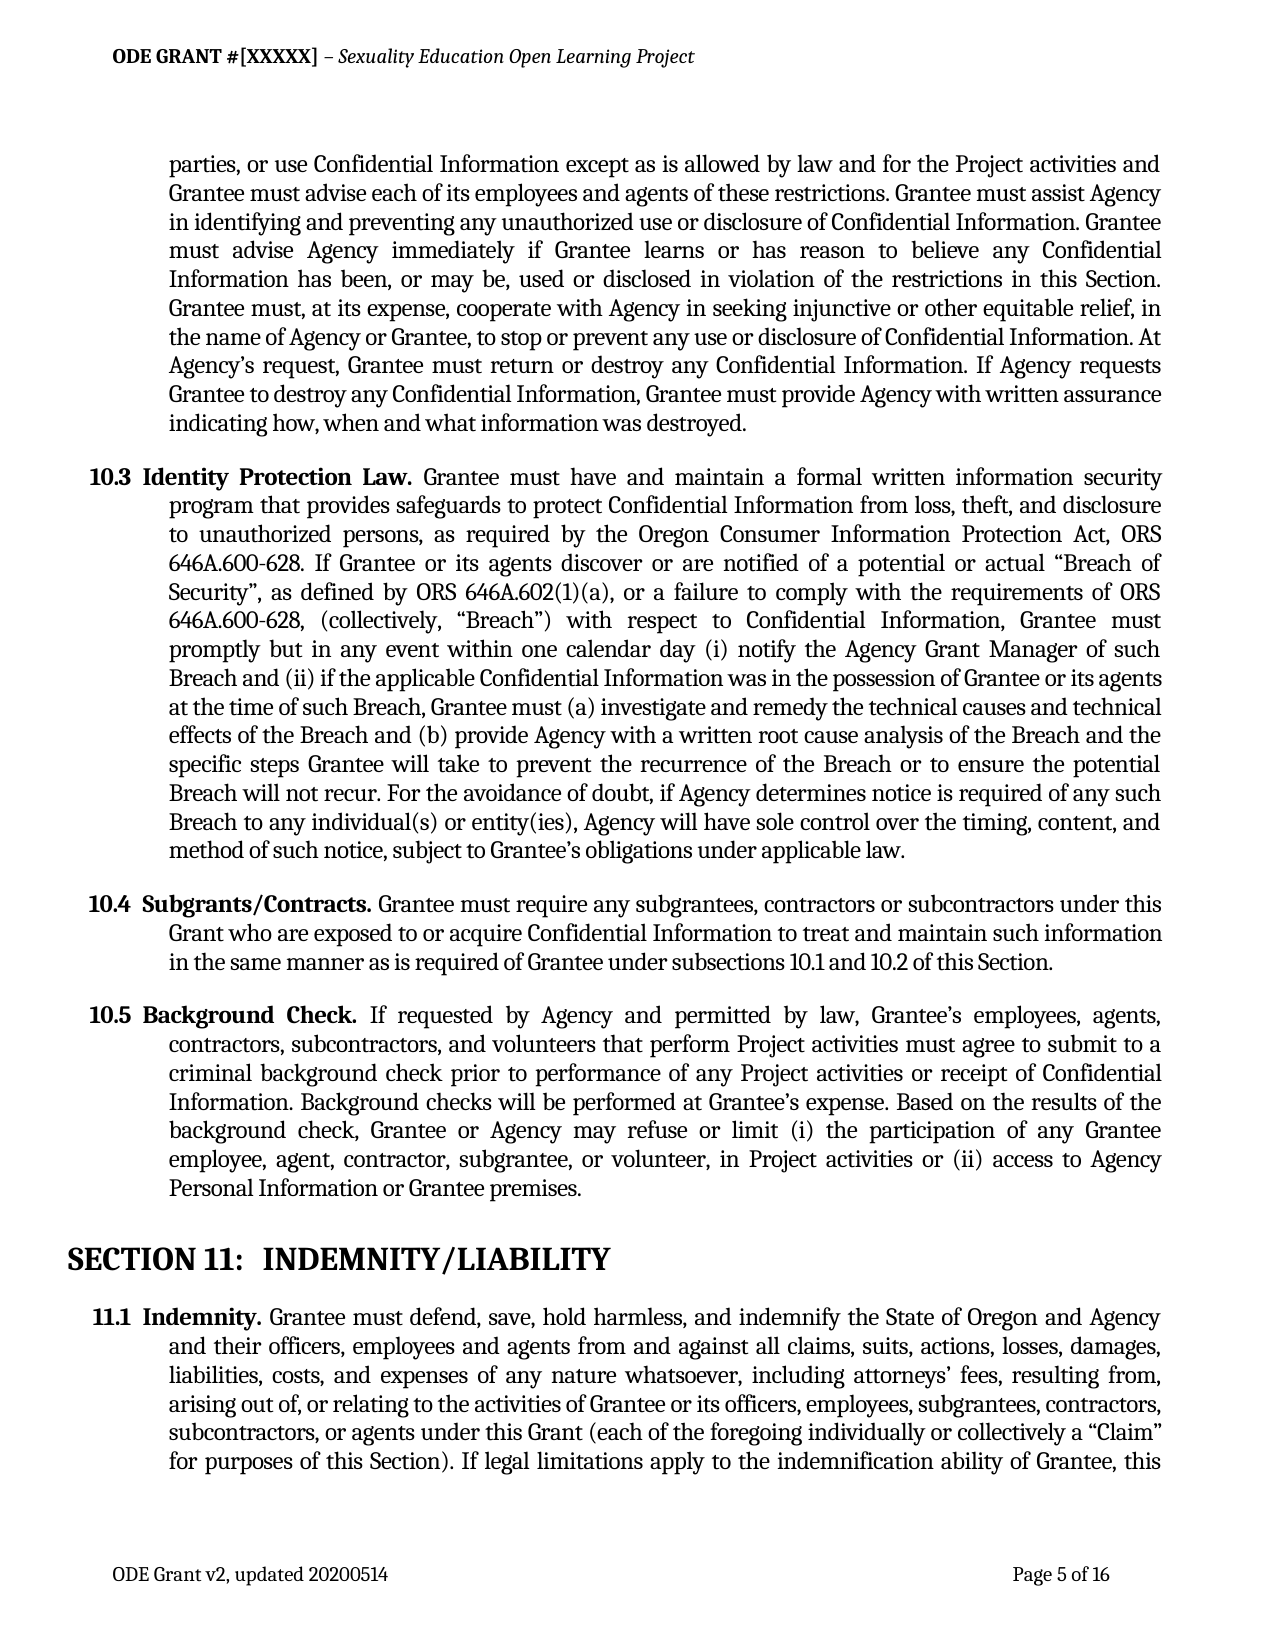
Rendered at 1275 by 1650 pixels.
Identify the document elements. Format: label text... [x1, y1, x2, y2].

text INDEMNITY/LIABILITY [244, 1240, 1162, 1278]
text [131, 150, 1162, 437]
text Identity Protection Law. Grantee must have and maintain a formal written information security program that provides safeguards to protect Confidential Information from loss, theft, and disclosure to unauthorized persons, as required by the Oregon Consumer Information Protection Act, ORS 646A.600-628. If Grantee or its agents discover or are notified of a potential or actual “Breach of Security”, as defined by ORS 646A.602(1)(a), or a failure to comply with the requirements of ORS 646A.600-628, (collectively, “Breach”) with respect to Confidential Information, Grantee must promptly but in any event within one calendar day (i) notify the Agency Grant Manager of such Breach and (ii) if the applicable Confidential Information was in the possession of Grantee or its agents at the time of such Breach, Grantee must (a) investigate and remedy the technical causes and technical effects of the Breach and (b) provide Agency with a written root cause analysis of the Breach and the specific steps Grantee will take to prevent the recurrence of the Breach or to ensure the potential Breach will not recur. For the avoidance of doubt, if Agency determines notice is required of any such Breach to any individual(s) or entity(ies), Agency will have sole control over the timing, content, and method of such notice, subject to Grantee’s obligations under applicable law. [131, 462, 1162, 865]
text Background Check. If requested by Agency and permitted by law, Grantee’s employees, agents, contractors, subcontractors, and volunteers that perform Project activities must agree to submit to a criminal background check prior to performance of any Project activities or receipt of Confidential Information. Background checks will be performed at Grantee’s expense. Based on the results of the background check, Grantee or Agency may refuse or limit (i) the participation of any Grantee employee, agent, contractor, subgrantee, or volunteer, in Project activities or (ii) access to Agency Personal Information or Grantee premises. [131, 1001, 1162, 1202]
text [131, 1303, 1162, 1476]
text Subgrants/Contracts. Grantee must require any subgrantees, contractors or subcontractors under this Grant who are exposed to or acquire Confidential Information to treat and maintain such information in the same manner as is required of Grantee under subsections 10.1 and 10.2 of this Section. [131, 890, 1162, 976]
